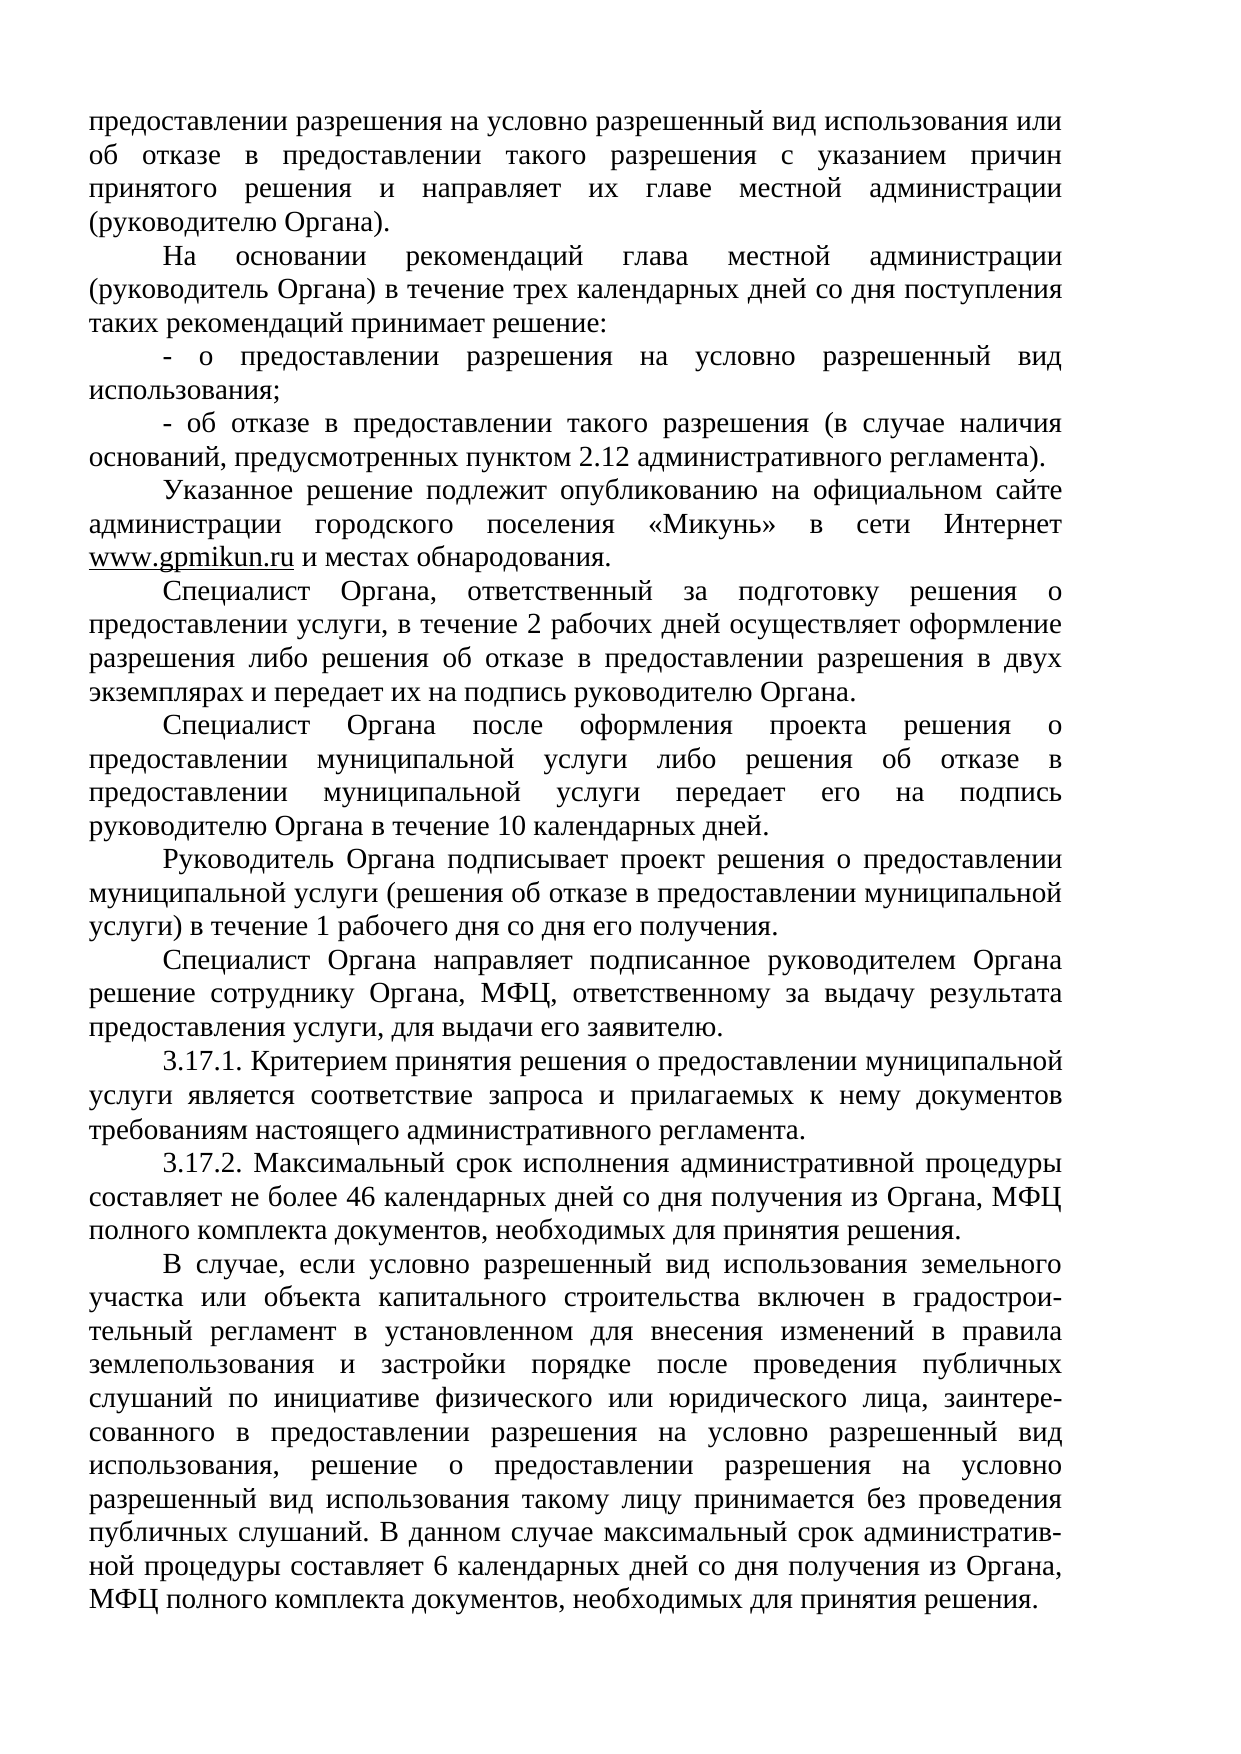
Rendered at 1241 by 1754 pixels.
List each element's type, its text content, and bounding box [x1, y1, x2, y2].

text Руководитель Органа подписывает проект решения о предоставлении муниципальной услуги (решения об отказе в предоставлении муниципальной услуги) в течение 1 рабочего дня со дня его получения. [88, 841, 1063, 942]
text Специалист Органа после оформления проекта решения о предоставлении муниципальной услуги либо решения об отказе в предоставлении муниципальной услуги передает его на подпись руководителю Органа в течение 10 календарных дней. [88, 707, 1063, 841]
text - о предоставлении разрешения на условно разрешенный вид использования; [88, 338, 1063, 405]
text 3.17.1. Критерием принятия решения о предоставлении муниципальной услуги является соответствие запроса и прилагаемых к нему документов требованиям настоящего административного регламента. [88, 1043, 1063, 1145]
text Указанное решение подлежит опубликованию на официальном сайте администрации городского поселения «Микунь» в сети Интернет www.gpmikun.ru и местах обнародования. [88, 472, 1063, 573]
text 3.17.2. Максимальный срок исполнения административной процедуры составляет не более 46 календарных дней со дня получения из Органа, МФЦ полного комплекта документов, необходимых для принятия решения. [88, 1145, 1063, 1246]
text Специалист Органа, ответственный за подготовку решения о предоставлении услуги, в течение 2 рабочих дней осуществляет оформление разрешения либо решения об отказе в предоставлении разрешения в двух экземплярах и передает их на подпись руководителю Органа. [88, 573, 1063, 707]
text - об отказе в предоставлении такого разрешения (в случае наличия оснований, предусмотренных пунктом 2.12 административного регламента). [88, 405, 1063, 472]
text Специалист Органа направляет подписанное руководителем Органа решение сотруднику Органа, МФЦ, ответственному за выдачу результата предоставления услуги, для выдачи его заявителю. [88, 942, 1063, 1043]
text В случае, если условно разрешенный вид использования земельного участка или объекта капитального строительства включен в градострои-тельный регламент в установленном для внесения изменений в правила землепользования и застройки порядке после проведения публичных слушаний по инициативе физического или юридического лица, заинтере-сованного в предоставлении разрешения на условно разрешенный вид использования, решение о предоставлении разрешения на условно разрешенный вид использования такому лицу принимается без проведения публичных слушаний. В данном случае максимальный срок административ-ной процедуры составляет 6 календарных дней со дня получения из Органа, МФЦ полного комплекта документов, необходимых для принятия решения. [88, 1246, 1063, 1615]
text На основании рекомендаций глава местной администрации (руководитель Органа) в течение трех календарных дней со дня поступления таких рекомендаций принимает решение: [88, 238, 1063, 338]
